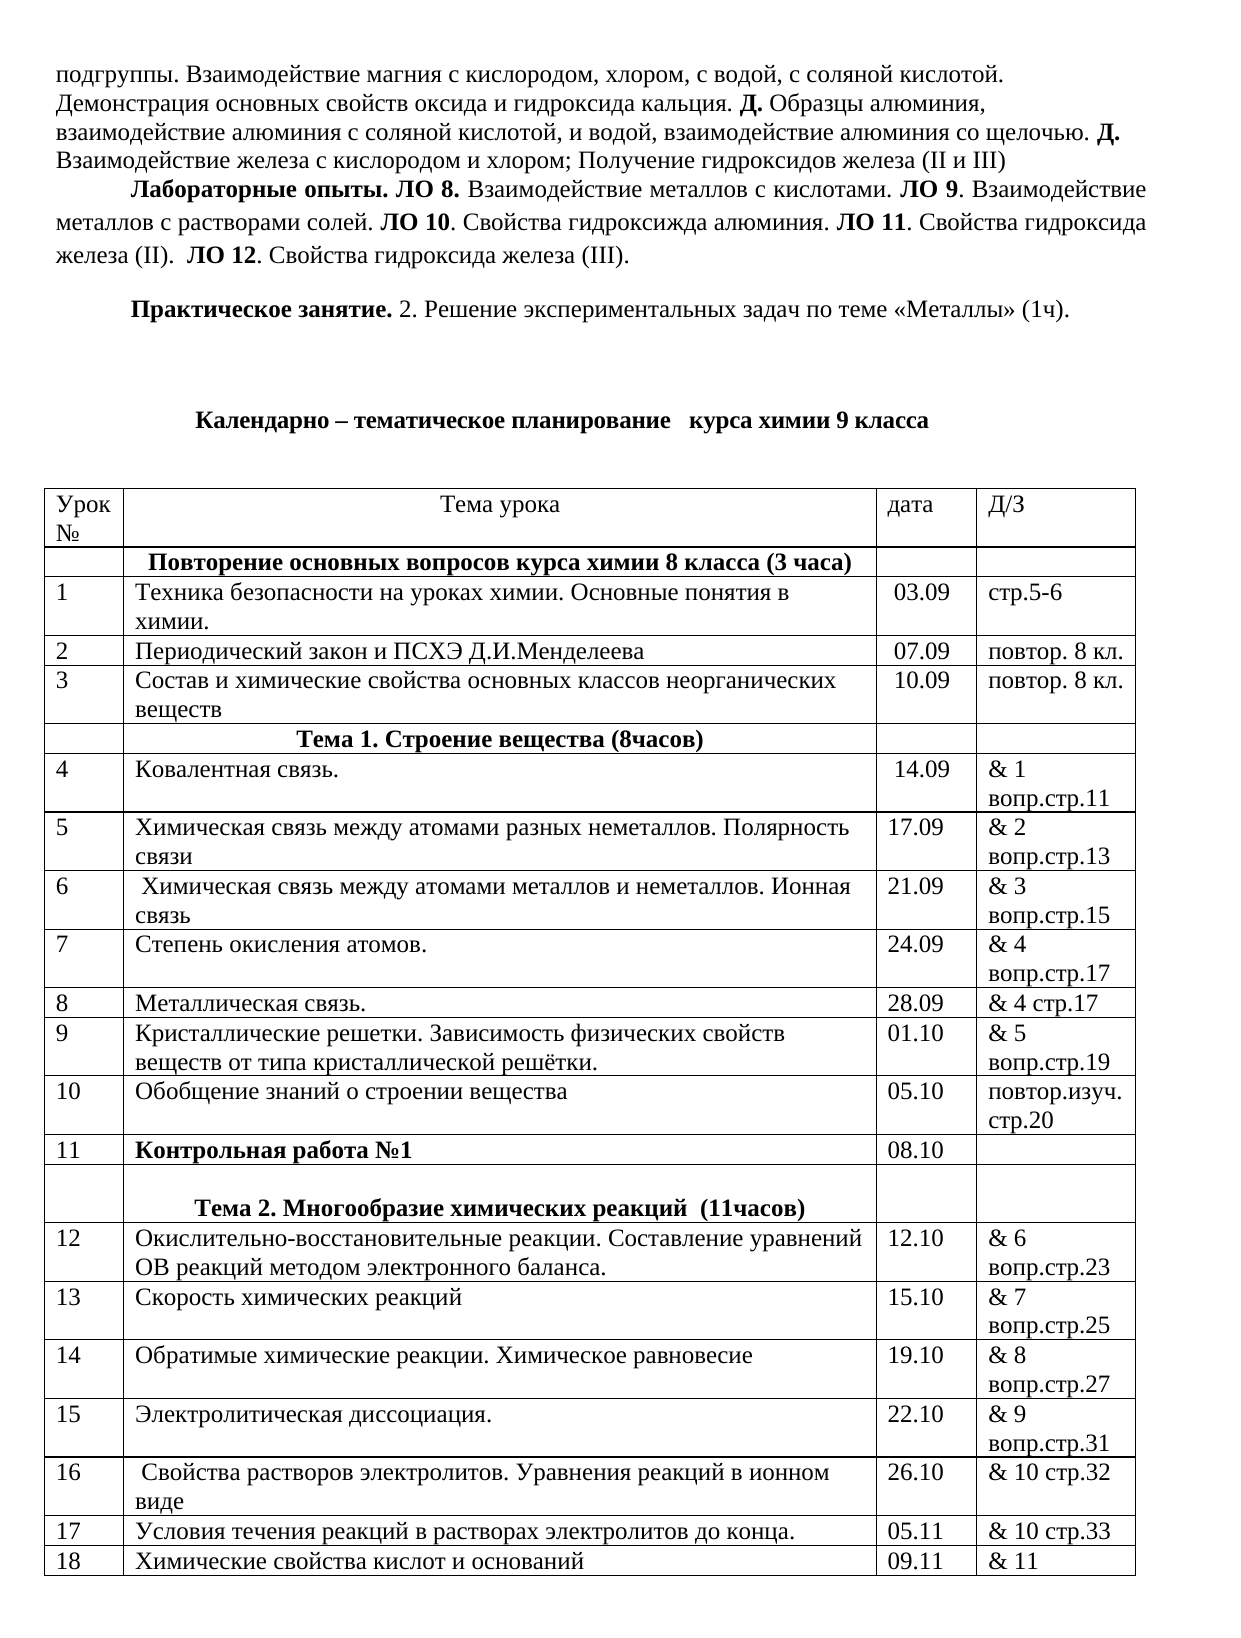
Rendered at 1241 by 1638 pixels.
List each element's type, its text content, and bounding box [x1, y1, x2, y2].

table_cell Кристаллические решетки. Зависимость физических свойств веществ от типа кристаллической решётки. [124, 1018, 876, 1075]
table_cell 1 [45, 577, 123, 635]
table_cell 03.09 [877, 577, 976, 635]
table_cell 11 [45, 1135, 123, 1164]
text Календарно – тематическое планирование курса химии 9 класса [156, 405, 968, 434]
table_cell 7 [45, 930, 123, 987]
table_cell 08.10 [877, 1135, 976, 1164]
table_cell & 11 вопр.стр.35 [977, 1546, 1135, 1574]
table_cell 16 [45, 1458, 123, 1515]
table_cell 12.10 [877, 1223, 976, 1281]
table_cell 24.09 [877, 930, 976, 987]
table_cell 8 [45, 988, 123, 1017]
table_cell 01.10 [877, 1018, 976, 1075]
table_cell Электролитическая диссоциация. [124, 1399, 876, 1456]
table_cell Металлическая связь. [124, 988, 876, 1017]
table_header дата [877, 489, 976, 546]
table_cell 15.10 [877, 1282, 976, 1339]
table_cell повтор.изуч. стр.20 [977, 1076, 1135, 1134]
table_cell [977, 724, 1135, 753]
table_cell Состав и химические свойства основных классов неорганических веществ [124, 666, 876, 723]
table_cell & 7 вопр.стр.25 [977, 1282, 1135, 1339]
table_cell 05.11 [877, 1516, 976, 1545]
table_cell 07.09 [877, 636, 976, 664]
table_cell 5 [45, 813, 123, 870]
table_cell 26.10 [877, 1458, 976, 1515]
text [56, 59, 1146, 174]
table_cell & 10 стр.32 [977, 1458, 1135, 1515]
text Практическое занятие. 2. Решение экспериментальных задач по теме «Металлы» (1ч). [56, 294, 1146, 323]
table_cell 18 [45, 1546, 123, 1574]
table_cell & 5 вопр.стр.19 [977, 1018, 1135, 1075]
table_cell 9 [45, 1018, 123, 1075]
table_cell повтор. 8 кл. [977, 636, 1135, 664]
table_cell Повторение основных вопросов курса химии 8 класса (3 часа) [124, 548, 876, 576]
table_cell Контрольная работа №1 [124, 1135, 876, 1164]
table_cell Свойства растворов электролитов. Уравнения реакций в ионном виде [124, 1458, 876, 1515]
table_cell повтор. 8 кл. [977, 666, 1135, 723]
table_cell 21.09 [877, 871, 976, 928]
table_cell & 3 вопр.стр.15 [977, 871, 1135, 928]
table_cell [977, 548, 1135, 576]
table_header Урок № [45, 489, 123, 546]
table_cell 13 [45, 1282, 123, 1339]
table_cell & 6 вопр.стр.23 [977, 1223, 1135, 1281]
table_cell 6 [45, 871, 123, 928]
table_cell Обратимые химические реакции. Химическое равновесие [124, 1340, 876, 1398]
table_cell Техника безопасности на уроках химии. Основные понятия в химии. [124, 577, 876, 635]
table_cell [45, 724, 123, 753]
table_cell [877, 724, 976, 753]
table_cell [977, 1165, 1135, 1222]
table_cell 19.10 [877, 1340, 976, 1398]
table_cell 4 [45, 754, 123, 811]
table_header Д/З [977, 489, 1135, 546]
table_cell 22.10 [877, 1399, 976, 1456]
table_cell Тема 2. Многообразие химических реакций (11часов) [124, 1165, 876, 1222]
table_cell 12 [45, 1223, 123, 1281]
table_cell [877, 548, 976, 576]
table_cell 17 [45, 1516, 123, 1545]
table_cell & 1 вопр.стр.11 [977, 754, 1135, 811]
table_cell Степень окисления атомов. [124, 930, 876, 987]
table_cell & 9 вопр.стр.31 [977, 1399, 1135, 1456]
table_cell [45, 548, 123, 576]
table_cell Тема 1. Строение вещества (8часов) [124, 724, 876, 753]
table_cell Условия течения реакций в растворах электролитов до конца. [124, 1516, 876, 1545]
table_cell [124, 1546, 876, 1574]
table_cell 2 [45, 636, 123, 664]
table_cell 14 [45, 1340, 123, 1398]
table_cell 05.10 [877, 1076, 976, 1134]
table_cell & 2 вопр.стр.13 [977, 813, 1135, 870]
table_cell Обобщение знаний о строении вещества [124, 1076, 876, 1134]
table_cell Ковалентная связь. [124, 754, 876, 811]
table_cell 28.09 [877, 988, 976, 1017]
table_cell Окислительно-восстановительные реакции. Составление уравнений ОВ реакций методом электронного баланса. [124, 1223, 876, 1281]
table_cell & 8 вопр.стр.27 [977, 1340, 1135, 1398]
table_cell 15 [45, 1399, 123, 1456]
table_cell 09.11 [877, 1546, 976, 1574]
table_cell Скорость химических реакций [124, 1282, 876, 1339]
table_cell [45, 1165, 123, 1222]
table_cell 3 [45, 666, 123, 723]
table_header Тема урока [124, 489, 876, 546]
table_cell & 10 стр.33 [977, 1516, 1135, 1545]
table_cell 10.09 [877, 666, 976, 723]
table_cell 17.09 [877, 813, 976, 870]
table_cell стр.5-6 [977, 577, 1135, 635]
table_cell [977, 1135, 1135, 1164]
table_cell Химическая связь между атомами разных неметаллов. Полярность связи [124, 813, 876, 870]
table_cell & 4 стр.17 [977, 988, 1135, 1017]
table_cell Периодический закон и ПСХЭ Д.И.Менделеева [124, 636, 876, 664]
table_cell & 4 вопр.стр.17 [977, 930, 1135, 987]
table_cell Химическая связь между атомами металлов и неметаллов. Ионная связь [124, 871, 876, 928]
text Лабораторные опыты. ЛО 8. Взаимодействие металлов с кислотами. ЛО 9. Взаимодействие металлов с растворами солей. ЛО 10. Свойства гидроксижда алюминия. ЛО 11. Свойства гидроксида железа (II). ЛО 12. Свойства гидроксида железа (III). [56, 174, 1146, 269]
table_cell 14.09 [877, 754, 976, 811]
table_cell 10 [45, 1076, 123, 1134]
table_cell [877, 1165, 976, 1222]
